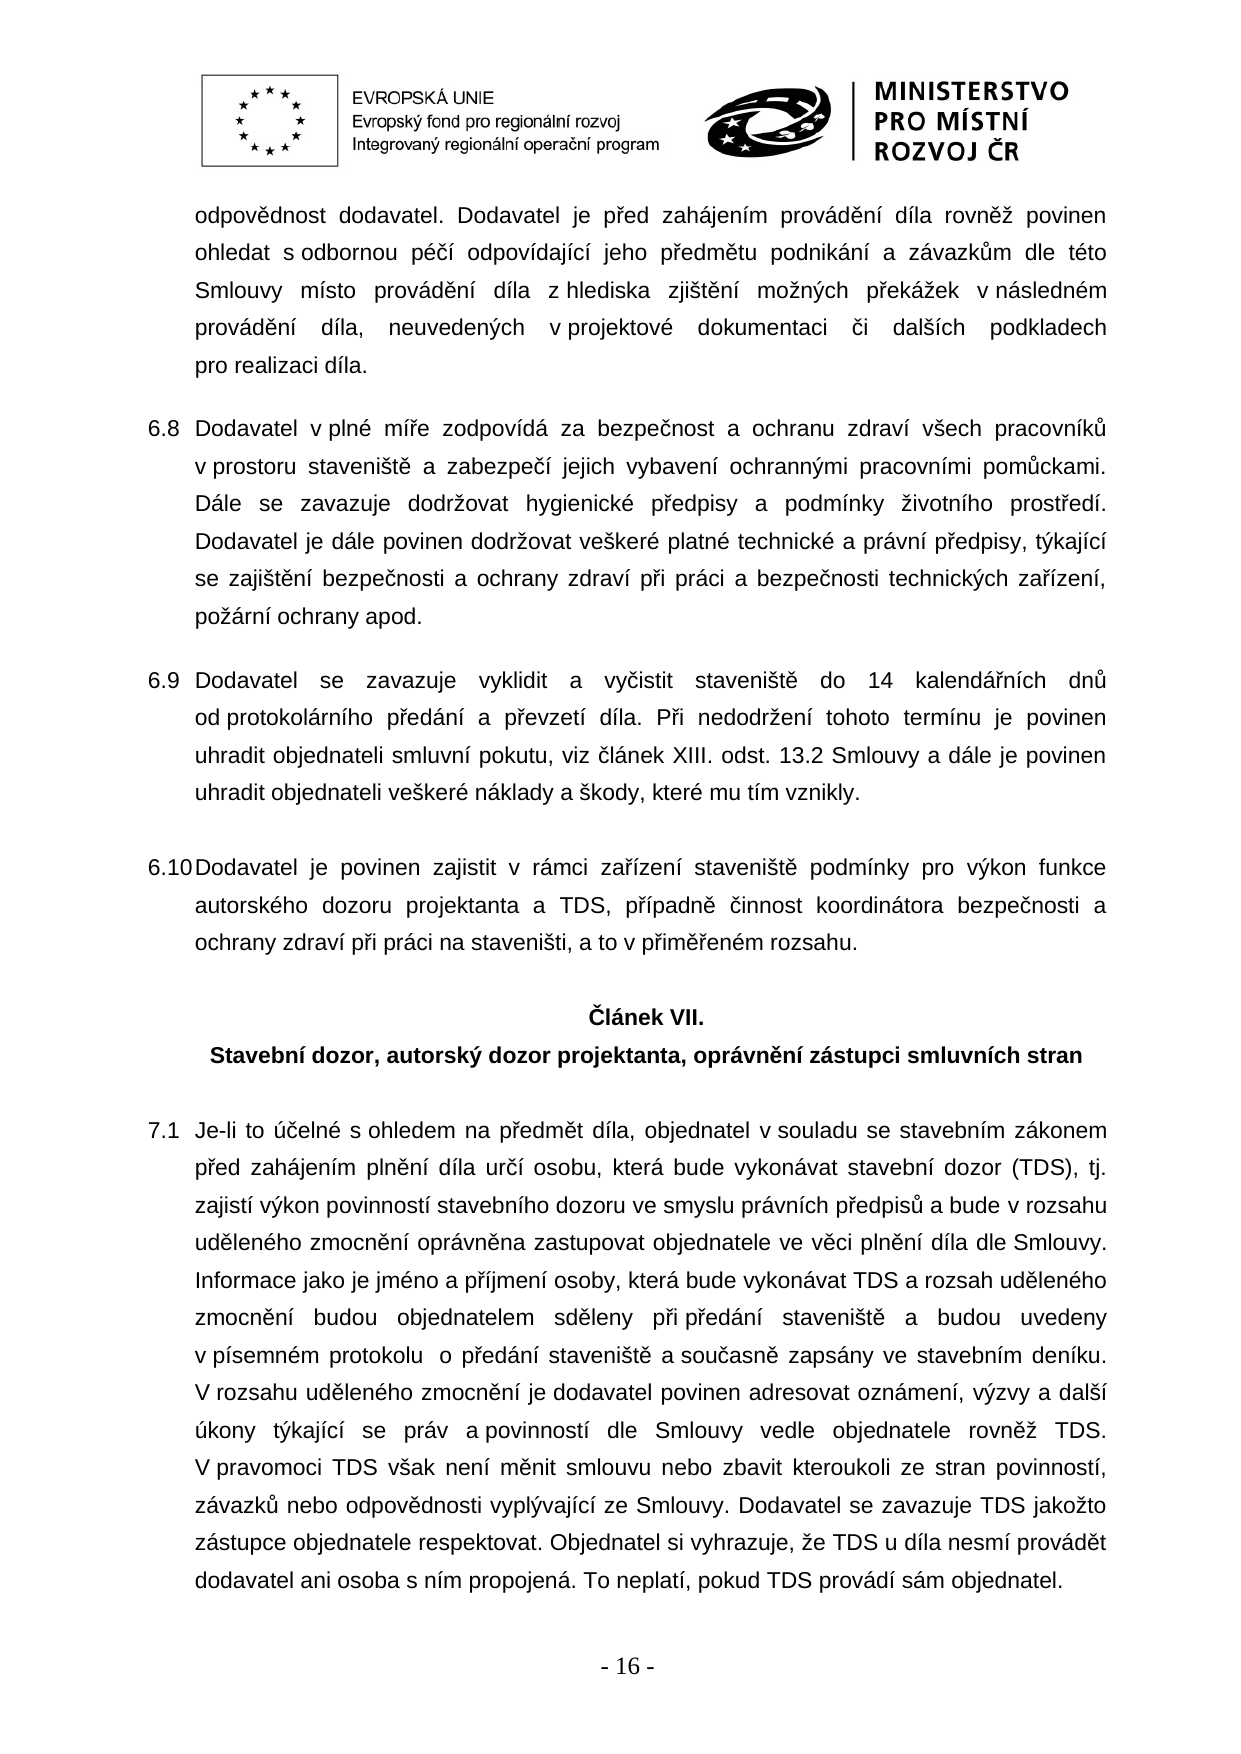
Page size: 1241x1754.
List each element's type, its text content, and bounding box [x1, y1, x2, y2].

picture [158, 44, 1097, 191]
list Dodavatel je povinen zajistit v rámci zařízení staveniště podmínky pro výkon funkce autorského dozoru projektanta a TDS, případně činnost koordinátora bezpečnosti a ochrany zdraví při práci na staveništi, a to v přiměřeném rozsahu. [148, 843, 1107, 956]
list Dodavatel v plné míře zodpovídá za bezpečnost a ochranu zdraví všech pracovníků v prostoru staveniště a zabezpečí jejich vybavení ochrannými pracovními pomůckami. Dále se zavazuje dodržovat hygienické předpisy a podmínky životního prostředí. Dodavatel je dále povinen dodržovat veškeré platné technické a právní předpisy, týkající se zajištění bezpečnosti a ochrany zdraví při práci a bezpečnosti technických zařízení, požární ochrany apod. [148, 404, 1107, 629]
list Dodavatel se zavazuje vyklidit a vyčistit staveniště do 14 kalendářních dnů od protokolárního předání a převzetí díla. Při nedodržení tohoto termínu je povinen uhradit objednateli smluvní pokutu, viz článek XIII. odst. 13.2 Smlouvy a dále je povinen uhradit objednateli veškeré náklady a škody, které mu tím vznikly. [148, 656, 1107, 806]
text Článek VII. [185, 993, 1107, 1031]
list Je-li to účelné s ohledem na předmět díla, objednatel v souladu se stavebním zákonem před zahájením plnění díla určí osobu, která bude vykonávat stavební dozor (TDS), tj. zajistí výkon povinností stavebního dozoru ve smyslu právních předpisů a bude v rozsahu uděleného zmocnění oprávněna zastupovat objednatele ve věci plnění díla dle Smlouvy. Informace jako je jméno a příjmení osoby, která bude vykonávat TDS a rozsah uděleného zmocnění budou objednatelem sděleny při předání staveniště a budou uvedeny v písemném protokolu o předání staveniště a současně zapsány ve stavebním deníku. V rozsahu uděleného zmocnění je dodavatel povinen adresovat oznámení, výzvy a další úkony týkající se práv a povinností dle Smlouvy vedle objednatele rovněž TDS. V pravomoci TDS však není měnit smlouvu nebo zbavit kteroukoli ze stran povinností, závazků nebo odpovědnosti vyplývající ze Smlouvy. Dodavatel se zavazuje TDS jakožto zástupce objednatele respektovat. Objednatel si vyhrazuje, že TDS u díla nesmí provádět dodavatel ani osoba s ním propojená. To neplatí, pokud TDS provádí sám objednatel. [148, 1106, 1107, 1593]
text Stavební dozor, autorský dozor projektanta, oprávnění zástupci smluvních stran [185, 1031, 1107, 1068]
